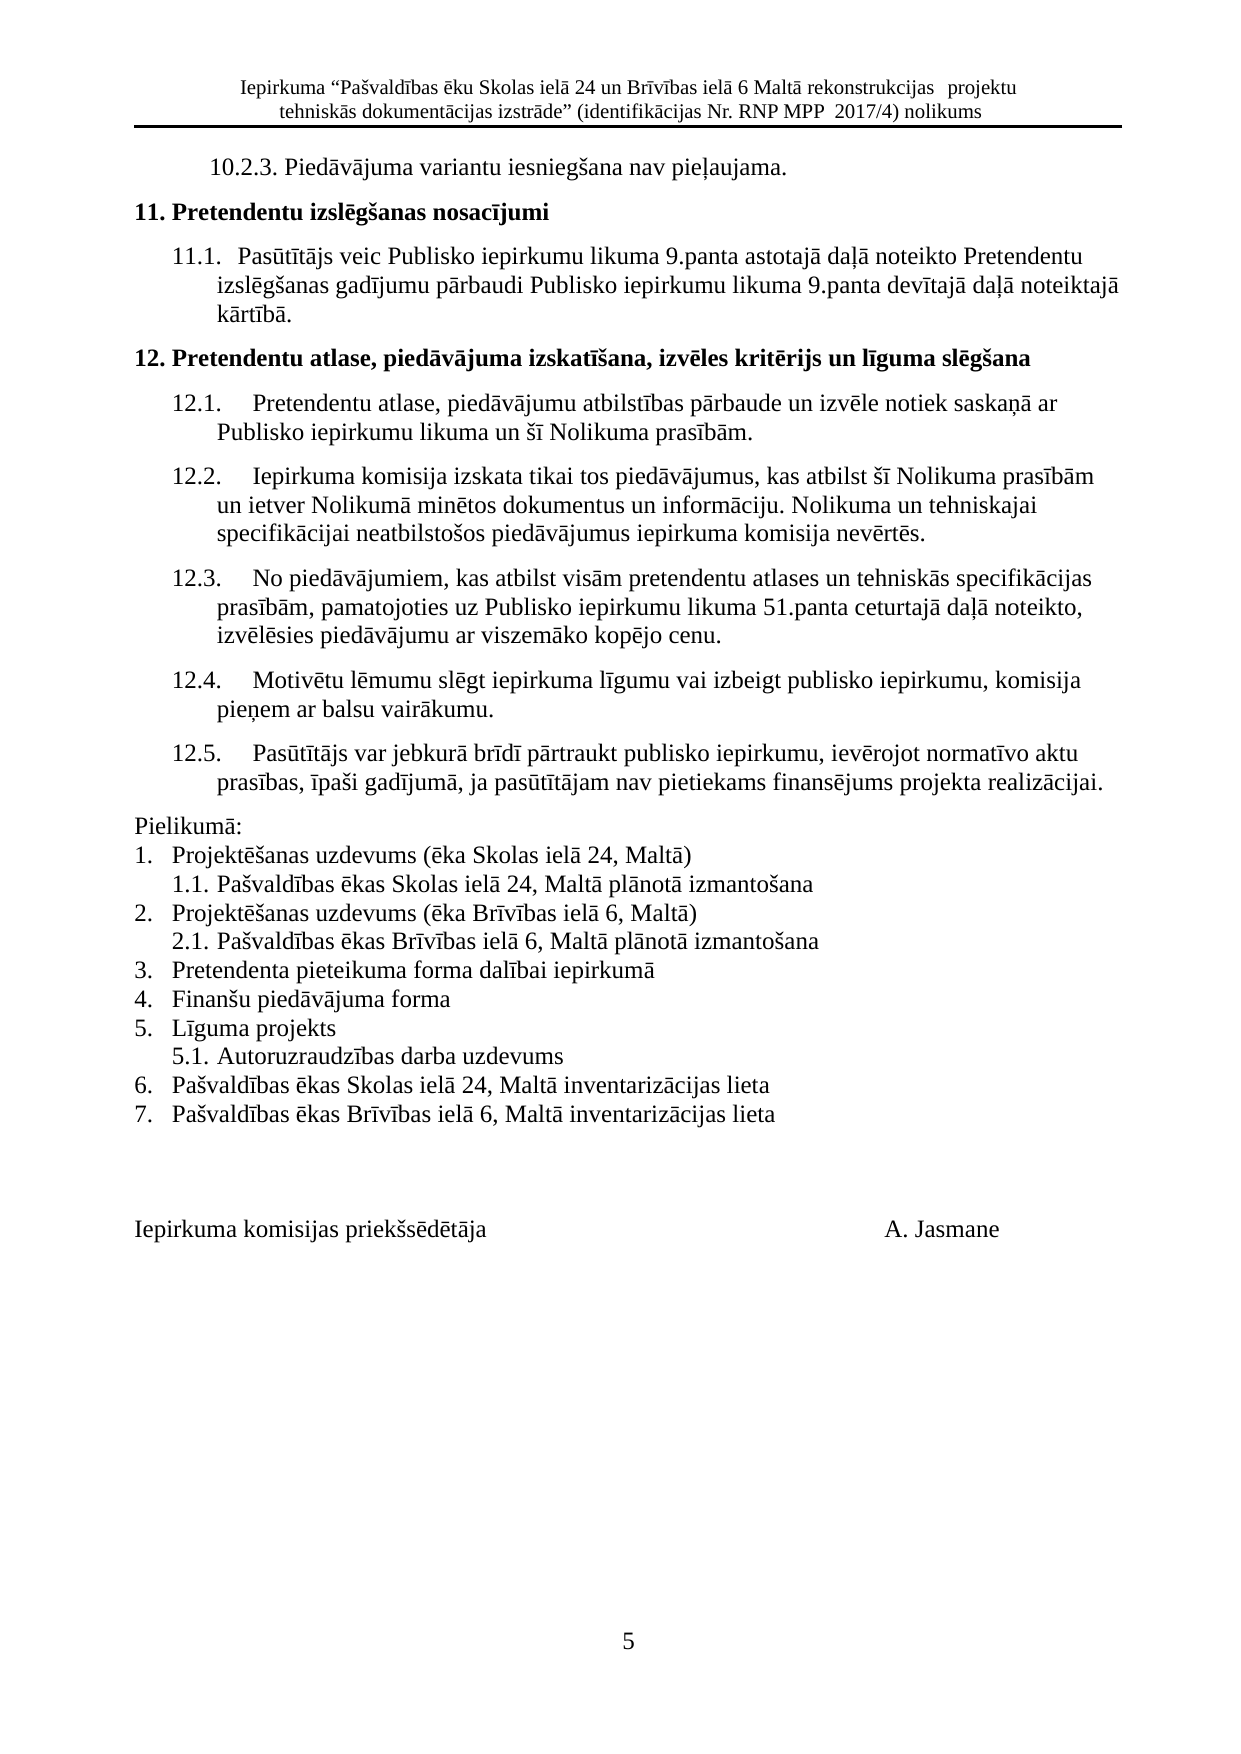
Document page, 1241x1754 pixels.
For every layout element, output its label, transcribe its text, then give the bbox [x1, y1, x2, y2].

list Iepirkuma komisija izskata tikai tos piedāvājumus, kas atbilst šī Nolikuma prasībām un ietver Nolikumā minētos dokumentus un informāciju. Nolikuma un tehniskajai specifikācijai neatbilstošos piedāvājumus iepirkuma komisija nevērtēs. [172, 461, 1122, 547]
list Pašvaldības ēkas Brīvības ielā 6, Maltā inventarizācijas lieta [134, 1099, 1122, 1128]
list Pašvaldības ēkas Skolas ielā 24, Maltā inventarizācijas lieta [134, 1070, 1122, 1099]
text Iepirkuma komisijas priekšsēdētāja A. Jasmane [134, 1214, 1122, 1243]
list Pretendenta pieteikuma forma dalībai iepirkumā [134, 955, 1122, 984]
list Autoruzraudzības darba uzdevums [172, 1041, 1122, 1070]
list Pašvaldības ēkas Skolas ielā 24, Maltā plānotā izmantošana [172, 869, 1122, 898]
list Pasūtītājs var jebkurā brīdī pārtraukt publisko iepirkumu, ievērojot normatīvo aktu prasības, īpaši gadījumā, ja pasūtītājam nav pietiekams finansējums projekta realizācijai. [172, 738, 1122, 796]
list Pretendentu atlase, piedāvājuma izskatīšana, izvēles kritērijs un līguma slēgšana [134, 343, 1122, 372]
list Pasūtītājs veic Publisko iepirkumu likuma 9.panta astotajā daļā noteikto Pretendentu izslēgšanas gadījumu pārbaudi Publisko iepirkumu likuma 9.panta devītajā daļā noteiktajā kārtībā. [172, 241, 1122, 328]
list Projektēšanas uzdevums (ēka Brīvības ielā 6, Maltā) [134, 898, 1122, 926]
list No piedāvājumiem, kas atbilst visām pretendentu atlases un tehniskās specifikācijas prasībām, pamatojoties uz Publisko iepirkumu likuma 51.panta ceturtajā daļā noteikto, izvēlēsies piedāvājumu ar viszemāko kopējo cenu. [172, 563, 1122, 649]
list Pretendentu atlase, piedāvājumu atbilstības pārbaude un izvēle notiek saskaņā ar Publisko iepirkumu likuma un šī Nolikuma prasībām. [172, 388, 1122, 445]
list Motivētu lēmumu slēgt iepirkuma līgumu vai izbeigt publisko iepirkumu, komisija pieņem ar balsu vairākumu. [172, 665, 1122, 722]
list Līguma projekts [134, 1013, 1122, 1041]
list Projektēšanas uzdevums (ēka Skolas ielā 24, Maltā) [134, 840, 1122, 869]
text Pielikumā: [134, 811, 1122, 840]
list Finanšu piedāvājuma forma [134, 984, 1122, 1013]
list Piedāvājuma variantu iesniegšana nav pieļaujama. [209, 152, 1122, 181]
list Pašvaldības ēkas Brīvības ielā 6, Maltā plānotā izmantošana [172, 926, 1122, 955]
list Pretendentu izslēgšanas nosacījumi [134, 197, 1122, 226]
